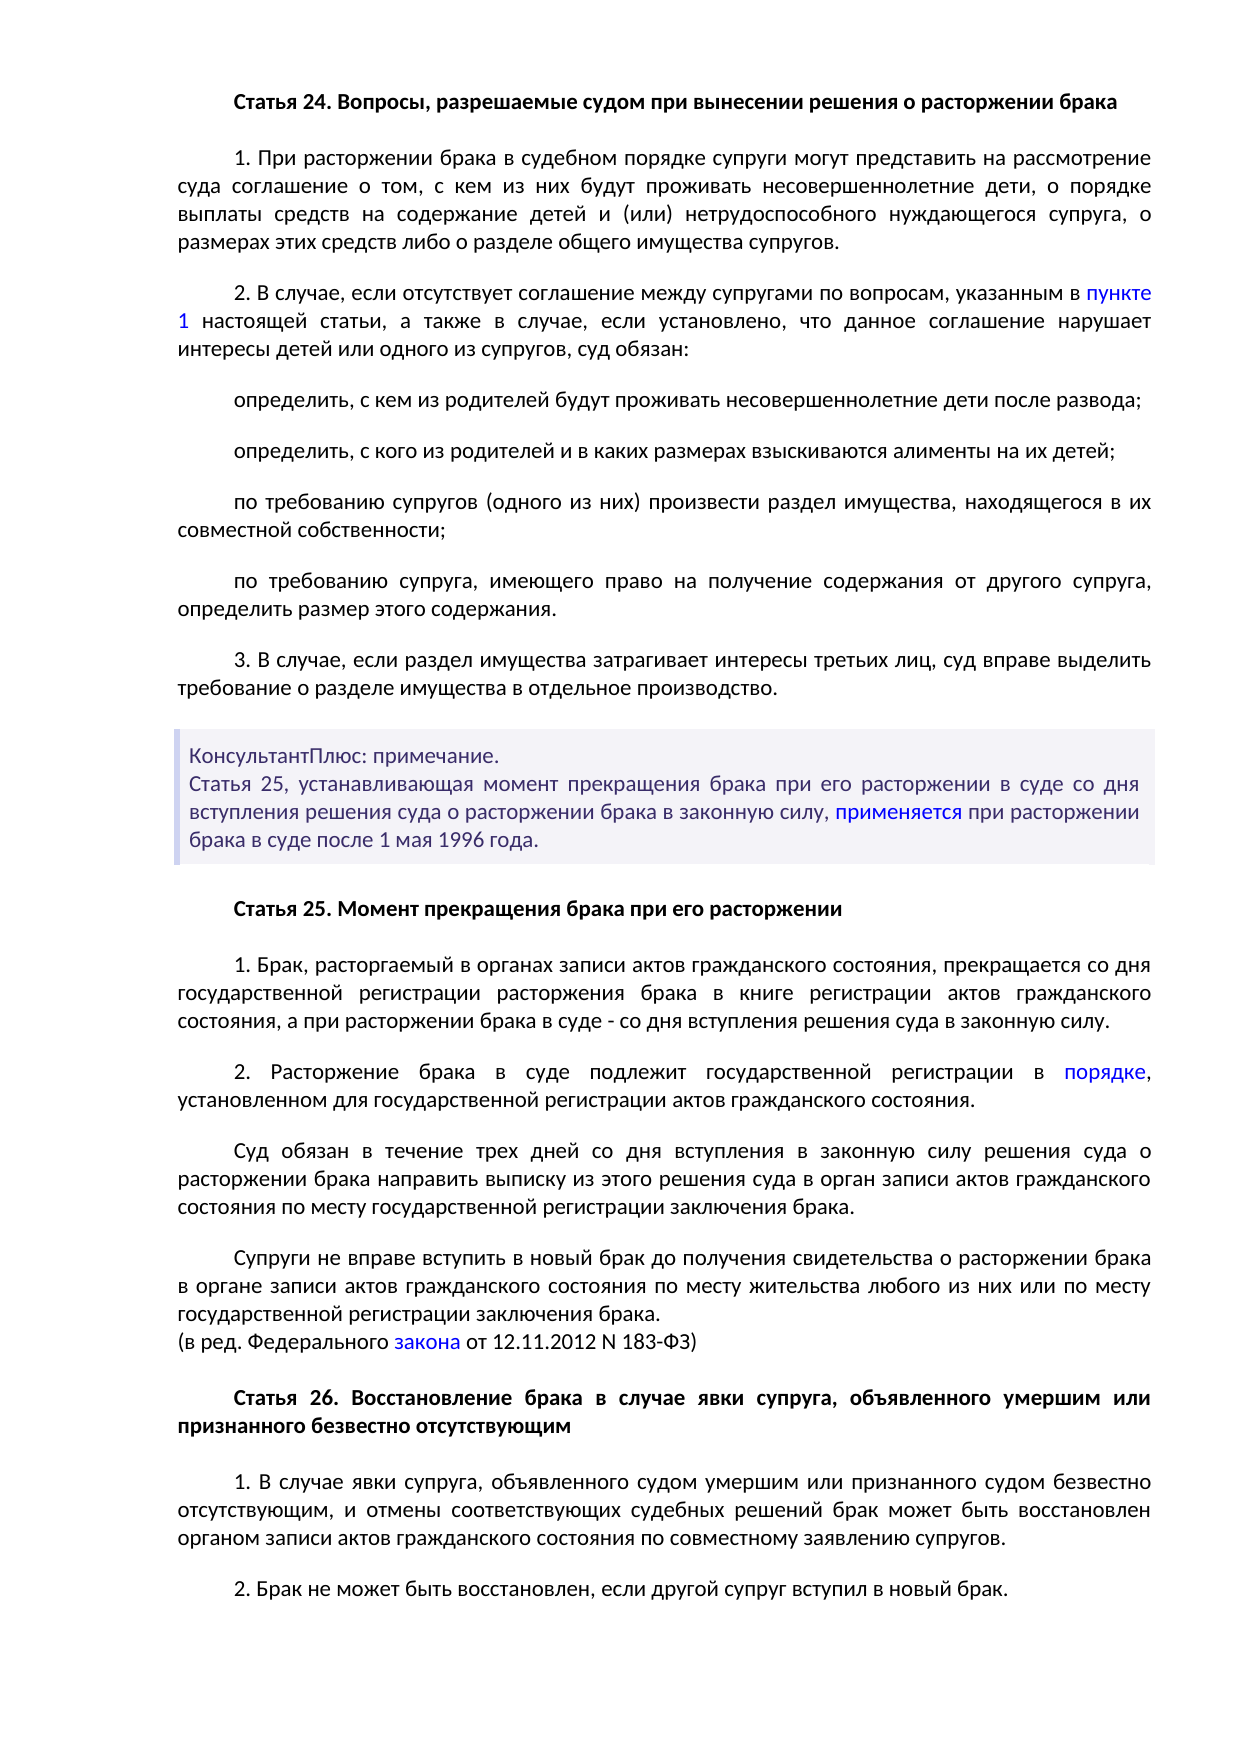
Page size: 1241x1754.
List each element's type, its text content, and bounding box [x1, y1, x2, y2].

text Суд обязан в течение трех дней со дня вступления в законную силу решения суда о расторжении брака направить выписку из этого решения суда в орган записи актов гражданского состояния по месту государственной регистрации заключения брака. [177, 1136, 1152, 1220]
text 1. Брак, расторгаемый в органах записи актов гражданского состояния, прекращается со дня государственной регистрации расторжения брака в книге регистрации актов гражданского состояния, а при расторжении брака в суде - со дня вступления решения суда в законную силу. [177, 950, 1152, 1034]
text 2. В случае, если отсутствует соглашение между супругами по вопросам, указанным в пункте 1 настоящей статьи, а также в случае, если установлено, что данное соглашение нарушает интересы детей или одного из супругов, суд обязан: [177, 278, 1152, 362]
text 1. При расторжении брака в судебном порядке супруги могут представить на рассмотрение суда соглашение о том, с кем из них будут проживать несовершеннолетние дети, о порядке выплаты средств на содержание детей и (или) нетрудоспособного нуждающегося супруга, о размерах этих средств либо о разделе общего имущества супругов. [177, 143, 1152, 255]
text 3. В случае, если раздел имущества затрагивает интересы третьих лиц, суд вправе выделить требование о разделе имущества в отдельное производство. [177, 645, 1152, 701]
text (в ред. Федерального закона от 12.11.2012 N 183-ФЗ) [177, 1327, 1152, 1355]
text Супруги не вправе вступить в новый брак до получения свидетельства о расторжении брака в органе записи актов гражданского состояния по месту жительства любого из них или по месту государственной регистрации заключения брака. [177, 1243, 1152, 1327]
text по требованию супруга, имеющего право на получение содержания от другого супруга, определить размер этого содержания. [177, 566, 1152, 622]
text 2. Расторжение брака в суде подлежит государственной регистрации в порядке, установленном для государственной регистрации актов гражданского состояния. [177, 1057, 1152, 1113]
title Статья 26. Восстановление брака в случае явки супруга, объявленного умершим или признанного безвестно отсутствующим [177, 1383, 1152, 1439]
text 2. Брак не может быть восстановлен, если другой супруг вступил в новый брак. [177, 1574, 1152, 1602]
text определить, с кем из родителей будут проживать несовершеннолетние дети после развода; [177, 385, 1152, 413]
title Статья 24. Вопросы, разрешаемые судом при вынесении решения о расторжении брака [177, 87, 1152, 115]
text по требованию супругов (одного из них) произвести раздел имущества, находящегося в их совместной собственности; [177, 487, 1152, 543]
text 1. В случае явки супруга, объявленного судом умершим или признанного судом безвестно отсутствующим, и отмены соответствующих судебных решений брак может быть восстановлен органом записи актов гражданского состояния по совместному заявлению супругов. [177, 1467, 1152, 1551]
table_header КонсультантПлюс: примечание. Статья 25, устанавливающая момент прекращения брака при его расторжении в суде со дня вступления решения суда о расторжении брака в законную силу, применяется при расторжении брака в суде после 1 мая 1996 года. [180, 729, 1149, 864]
title Статья 25. Момент прекращения брака при его расторжении [177, 894, 1152, 922]
text определить, с кого из родителей и в каких размерах взыскиваются алименты на их детей; [177, 436, 1152, 464]
